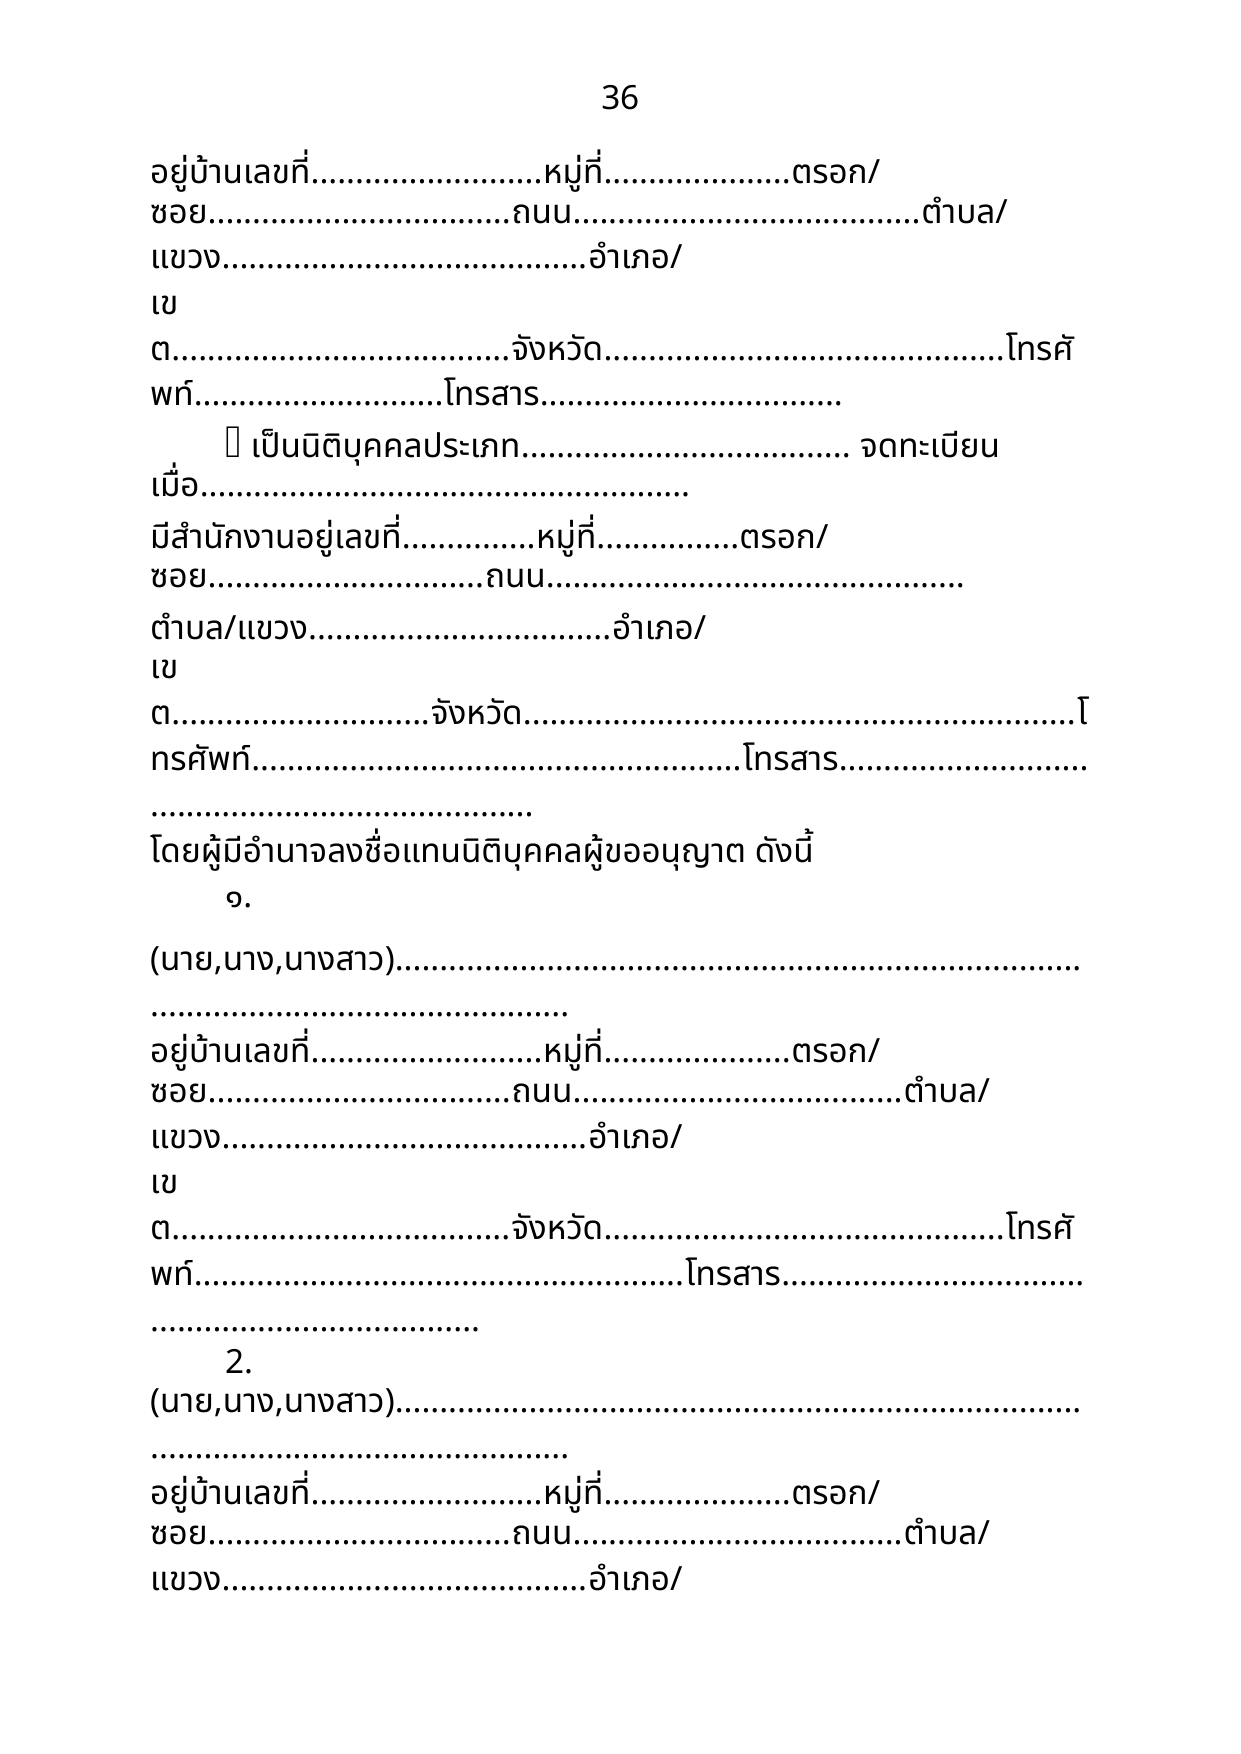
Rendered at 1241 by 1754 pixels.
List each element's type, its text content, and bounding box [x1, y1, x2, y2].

text เป็นนิติบุคคลประเภท..................................... จดทะเบียนเมื่อ....................................................... [150, 421, 1090, 512]
text ตำบล/แขวง..................................อำเภอ/เขต.............................จังหวัด..............................................................โทรศัพท์.......................................................โทรสาร....................................................................... [150, 603, 1090, 826]
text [150, 1468, 1090, 1605]
text ๑. (นาย,นาง,นางสาว)............................................................................................................................ [150, 871, 1090, 1026]
text โดยผู้มีอำนาจลงชื่อแทนนิติบุคคลผู้ขออนุญาต ดังนี้ [150, 826, 1090, 871]
text 2. (นาย,นาง,นางสาว)............................................................................................................................ [150, 1341, 1090, 1468]
text มีสำนักงานอยู่เลขที่...............หมู่ที่................ตรอก/ซอย...............................ถนน............................................... [150, 512, 1090, 603]
text อยู่บ้านเลขที่..........................หมู่ที่.....................ตรอก/ซอย..................................ถนน.......................................ตำบล/แขวง.........................................อำเภอ/เขต......................................จังหวัด.............................................โทรศัพท์............................โทรสาร.................................. [150, 147, 1090, 421]
